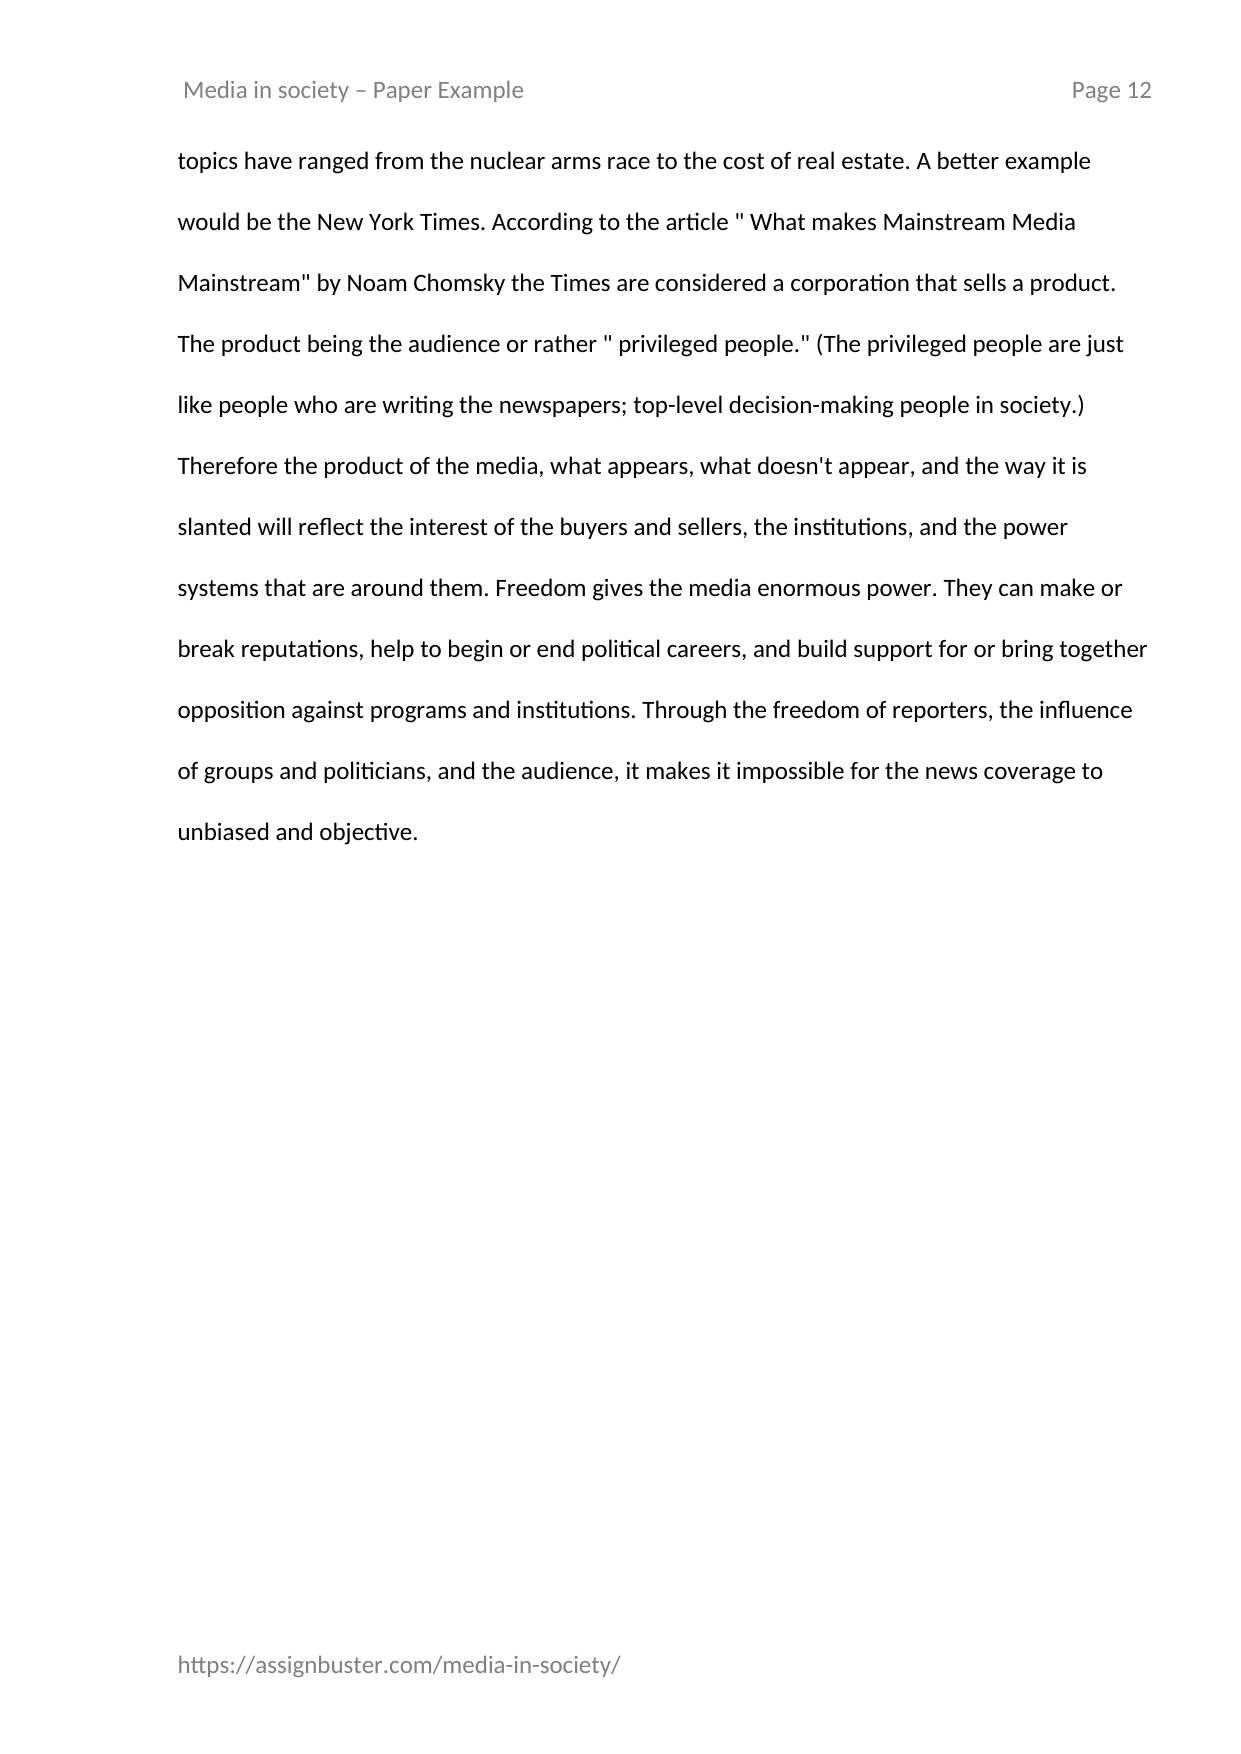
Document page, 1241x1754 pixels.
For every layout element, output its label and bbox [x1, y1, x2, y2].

text [177, 145, 1152, 847]
